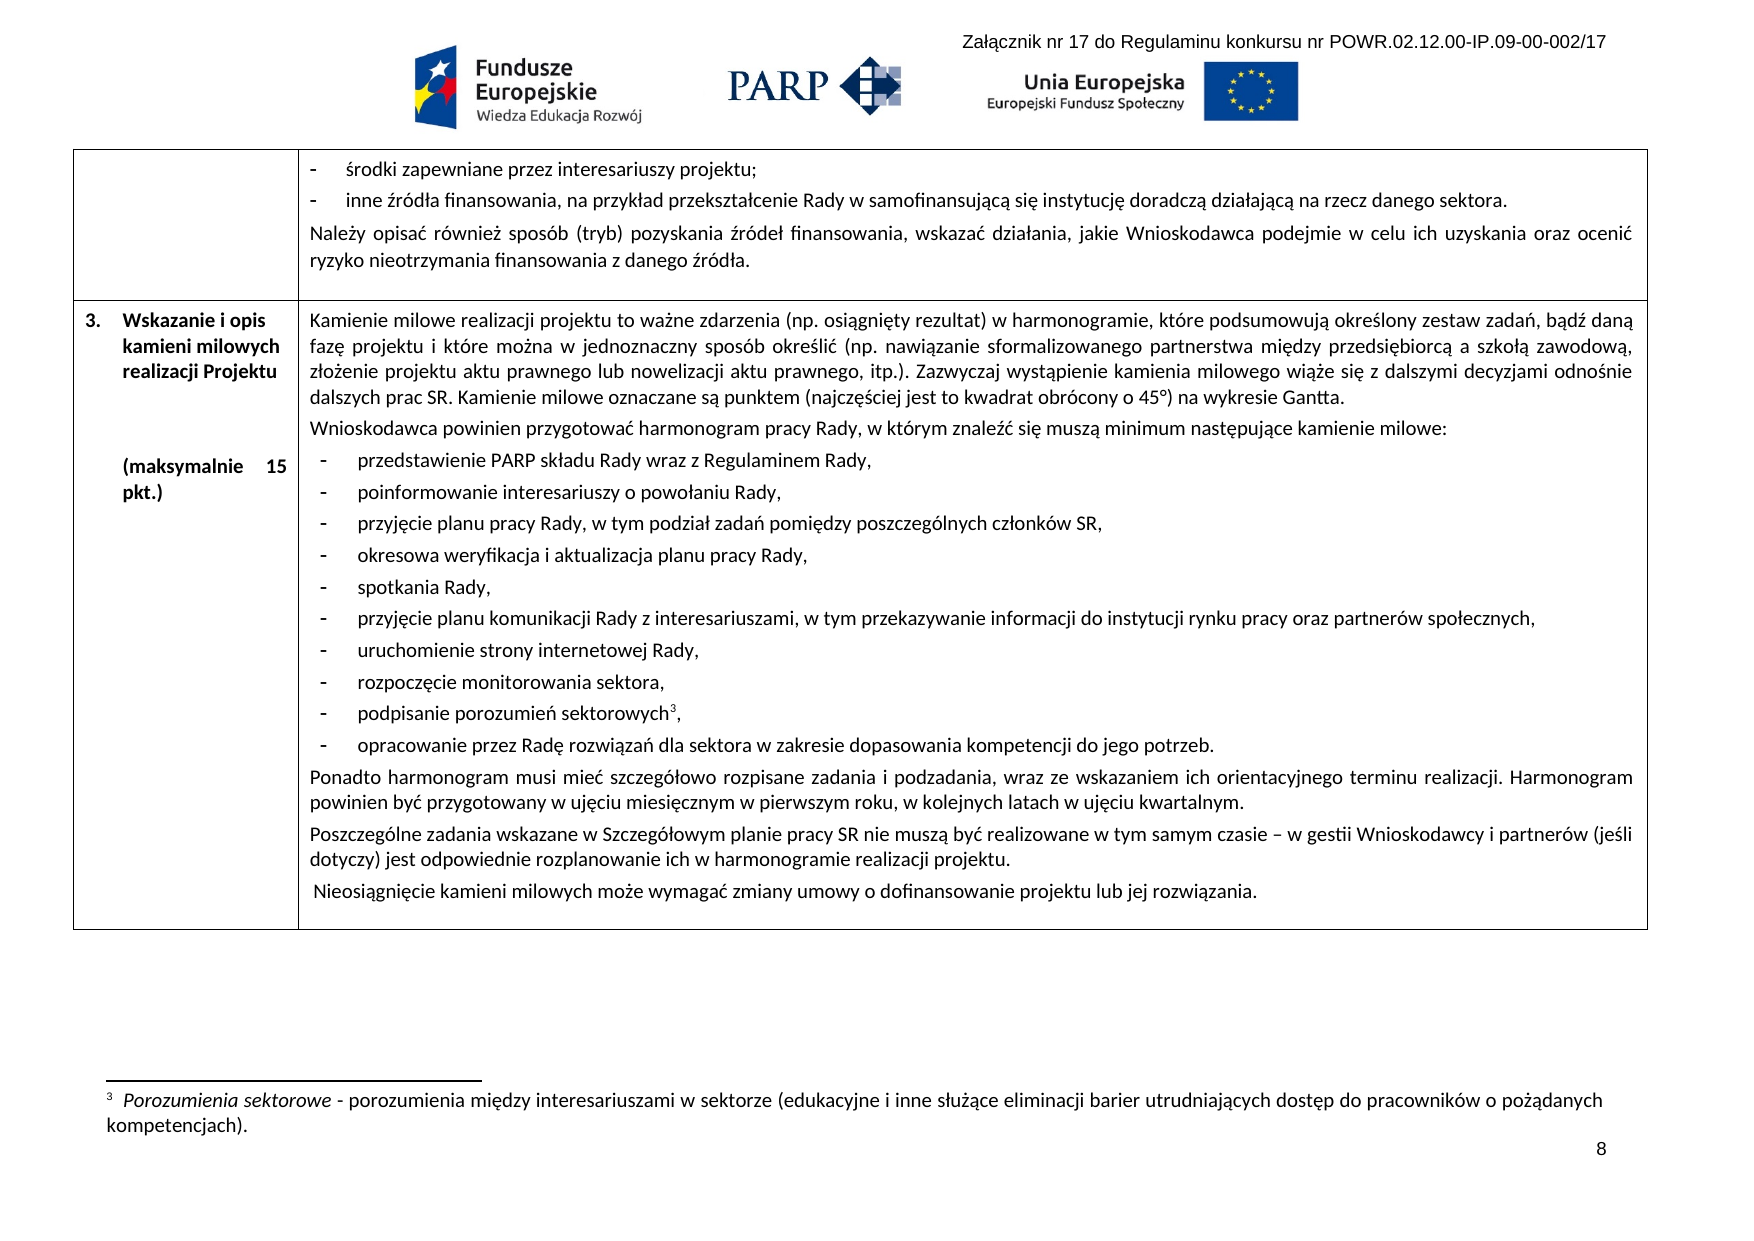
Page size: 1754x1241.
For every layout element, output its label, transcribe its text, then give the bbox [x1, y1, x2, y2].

table_cell Wskazanie i opis kamieni milowych realizacji Projektu (maksymalnie 15 pkt.) [74, 301, 298, 929]
picture [392, 23, 1320, 149]
table_cell Kamienie milowe realizacji projektu to ważne zdarzenia (np. osiągnięty rezultat) w harmonogramie, które podsumowują określony zestaw zadań, bądź daną fazę projektu i które można w jednoznaczny sposób określić (np. nawiązanie sformalizowanego partnerstwa między przedsiębiorcą a szkołą zawodową, złożenie projektu aktu prawnego lub nowelizacji aktu prawnego, itp.). Zazwyczaj wystąpienie kamienia milowego wiąże się z dalszymi decyzjami odnośnie dalszych prac SR. Kamienie milowe oznaczane są punktem (najczęściej jest to kwadrat obrócony o 45°) na wykresie Gantta. Wnioskodawca powinien przygotować harmonogram pracy Rady, w którym znaleźć się muszą minimum następujące kamienie milowe: przedstawienie PARP składu Rady wraz z Regulaminem Rady, poinformowanie interesariuszy o powołaniu Rady, przyjęcie planu pracy Rady, w tym podział zadań pomiędzy poszczególnych członków SR, okresowa weryfikacja i aktualizacja planu pracy Rady, spotkania Rady, przyjęcie planu komunikacji Rady z interesariuszami, w tym przekazywanie informacji do instytucji rynku pracy oraz partnerów społecznych, uruchomienie strony internetowej Rady, rozpoczęcie monitorowania sektora, podpisanie porozumień sektorowych, opracowanie przez Radę rozwiązań dla sektora w zakresie dopasowania kompetencji do jego potrzeb. Ponadto harmonogram musi mieć szczegółowo rozpisane zadania i podzadania, wraz ze wskazaniem ich orientacyjnego terminu realizacji. Harmonogram powinien być przygotowany w ujęciu miesięcznym w pierwszym roku, w kolejnych latach w ujęciu kwartalnym. Poszczególne zadania wskazane w Szczegółowym planie pracy SR nie muszą być realizowane w tym samym czasie – w gestii Wnioskodawcy i partnerów (jeśli dotyczy) jest odpowiednie rozplanowanie ich w harmonogramie realizacji projektu. Nieosiągnięcie kamieni milowych może wymagać zmiany umowy o dofinansowanie projektu lub jej rozwiązania. [299, 301, 1647, 929]
